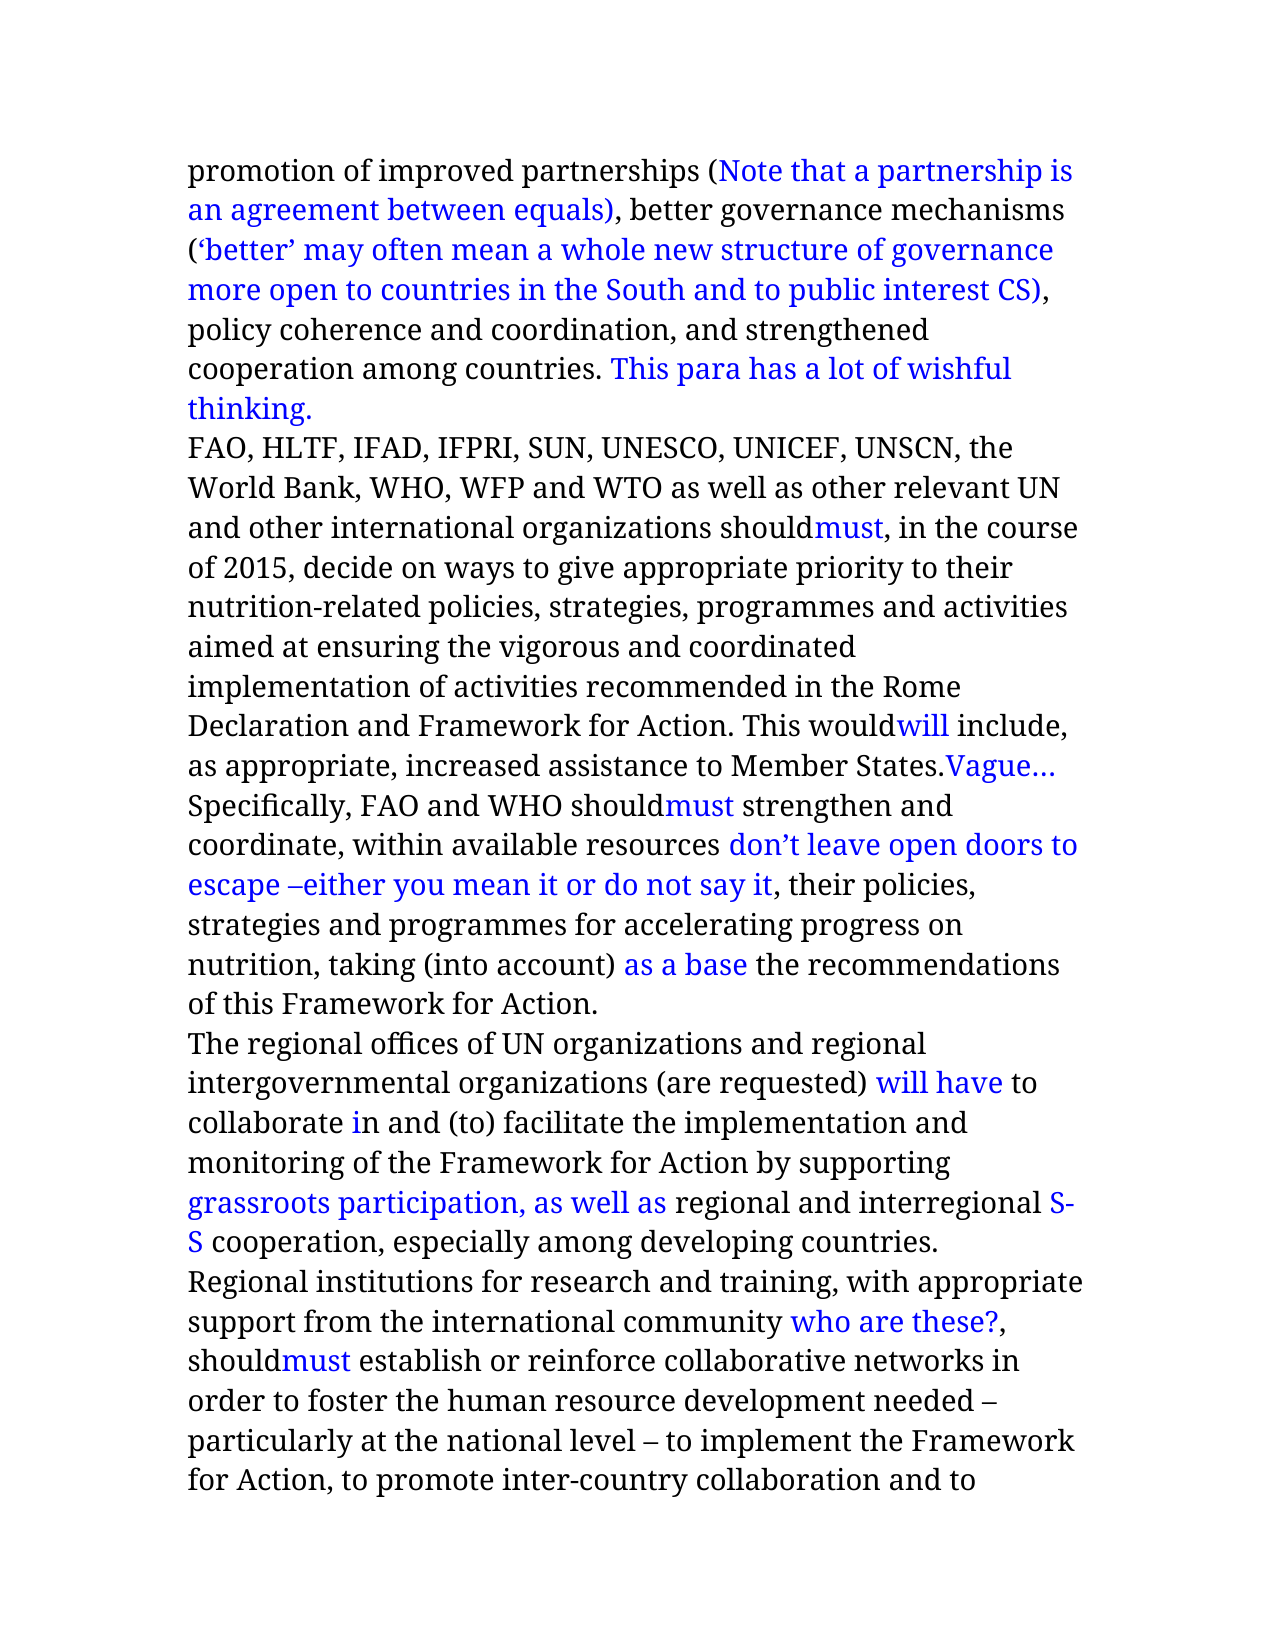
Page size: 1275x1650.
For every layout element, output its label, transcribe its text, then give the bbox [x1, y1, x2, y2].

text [187, 1261, 1087, 1499]
text The regional offices of UN organizations and regional intergovernmental organizations (are requested) will have to collaborate in and (to) facilitate the implementation and monitoring of the Framework for Action by supporting grassroots participation, as well as regional and interregional S-S cooperation, especially among developing countries. [187, 1023, 1087, 1261]
text FAO, HLTF, IFAD, IFPRI, SUN, UNESCO, UNICEF, UNSCN, the World Bank, WHO, WFP and WTO as well as other relevant UN and other international organizations shouldmust, in the course of 2015, decide on ways to give appropriate priority to their nutrition-related policies, strategies, programmes and activities aimed at ensuring the vigorous and coordinated implementation of activities recommended in the Rome Declaration and Framework for Action. This wouldwill include, as appropriate, increased assistance to Member States.Vague… Specifically, FAO and WHO shouldmust strengthen and coordinate, within available resources don’t leave open doors to escape –either you mean it or do not say it, their policies, strategies and programmes for accelerating progress on nutrition, taking (into account) as a base the recommendations of this Framework for Action. [187, 428, 1087, 1023]
text promotion of improved partnerships (Note that a partnership is an agreement between equals), better governance mechanisms (‘better’ may often mean a whole new structure of governance more open to countries in the South and to public interest CS), policy coherence and coordination, and strengthened cooperation among countries. This para has a lot of wishful thinking. [187, 150, 1087, 428]
